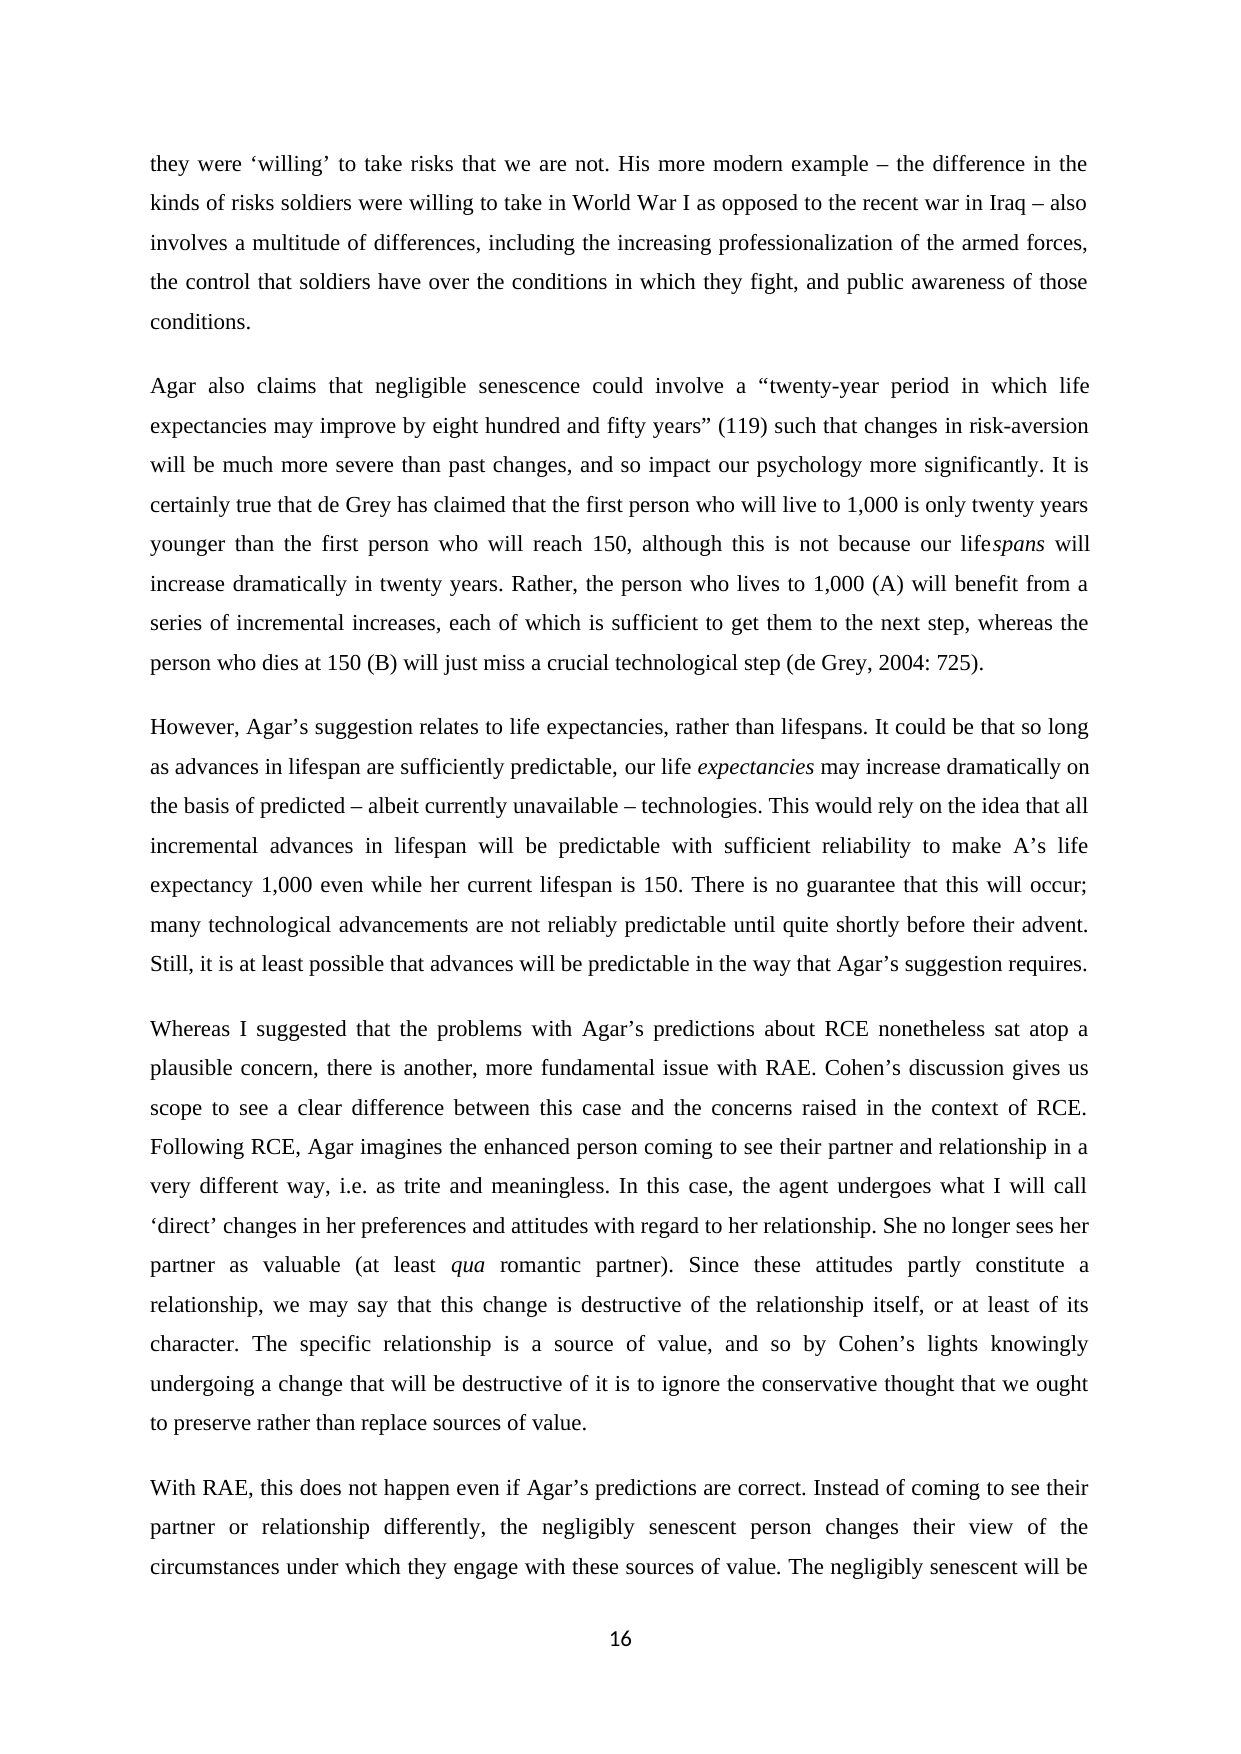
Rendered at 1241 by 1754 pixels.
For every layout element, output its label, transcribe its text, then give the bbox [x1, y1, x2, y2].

text Whereas I suggested that the problems with Agar’s predictions about RCE nonetheless sat atop a plausible concern, there is another, more fundamental issue with RAE. Cohen’s discussion gives us scope to see a clear difference between this case and the concerns raised in the context of RCE. Following RCE, Agar imagines the enhanced person coming to see their partner and relationship in a very different way, i.e. as trite and meaningless. In this case, the agent undergoes what I will call ‘direct’ changes in her preferences and attitudes with regard to her relationship. She no longer sees her partner as valuable (at least qua romantic partner). Since these attitudes partly constitute a relationship, we may say that this change is destructive of the relationship itself, or at least of its character. The specific relationship is a source of value, and so by Cohen’s lights knowingly undergoing a change that will be destructive of it is to ignore the conservative thought that we ought to preserve rather than replace sources of value. [150, 1014, 1090, 1436]
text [150, 1474, 1090, 1579]
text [150, 150, 1090, 334]
text Agar also claims that negligible senescence could involve a “twenty-year period in which life expectancies may improve by eight hundred and fifty years” (119) such that changes in risk-aversion will be much more severe than past changes, and so impact our psychology more significantly. It is certainly true that de Grey has claimed that the first person who will live to 1,000 is only twenty years younger than the first person who will reach 150, although this is not because our lifespans will increase dramatically in twenty years. Rather, the person who lives to 1,000 (A) will benefit from a series of incremental increases, each of which is sufficient to get them to the next step, whereas the person who dies at 150 (B) will just miss a crucial technological step (de Grey, 2004: 725). [150, 372, 1090, 675]
text However, Agar’s suggestion relates to life expectancies, rather than lifespans. It could be that so long as advances in lifespan are sufficiently predictable, our life expectancies may increase dramatically on the basis of predicted – albeit currently unavailable – technologies. This would rely on the idea that all incremental advances in lifespan will be predictable with sufficient reliability to make A’s life expectancy 1,000 even while her current lifespan is 150. There is no guarantee that this will occur; many technological advancements are not reliably predictable until quite shortly before their advent. Still, it is at least possible that advances will be predictable in the way that Agar’s suggestion requires. [150, 713, 1090, 976]
